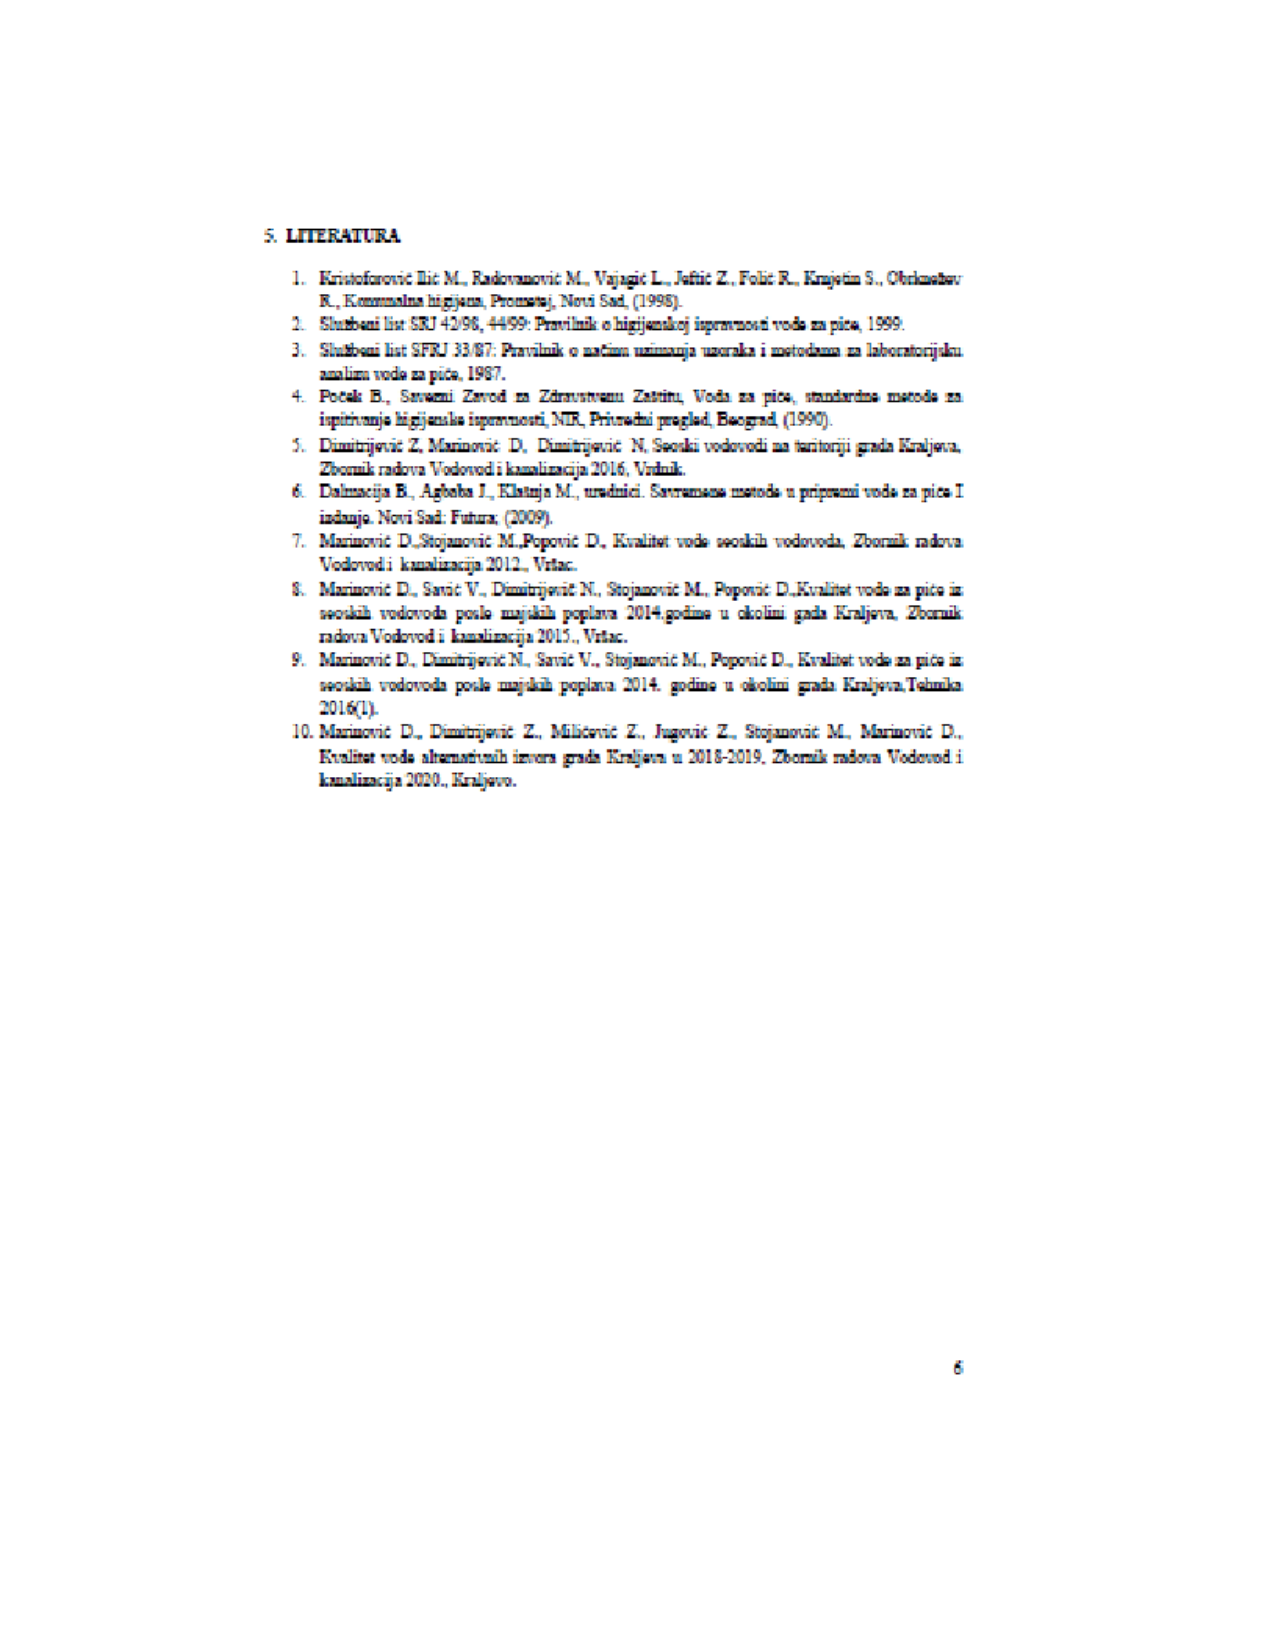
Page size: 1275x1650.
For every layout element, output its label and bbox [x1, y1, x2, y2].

picture [177, 118, 1064, 1470]
